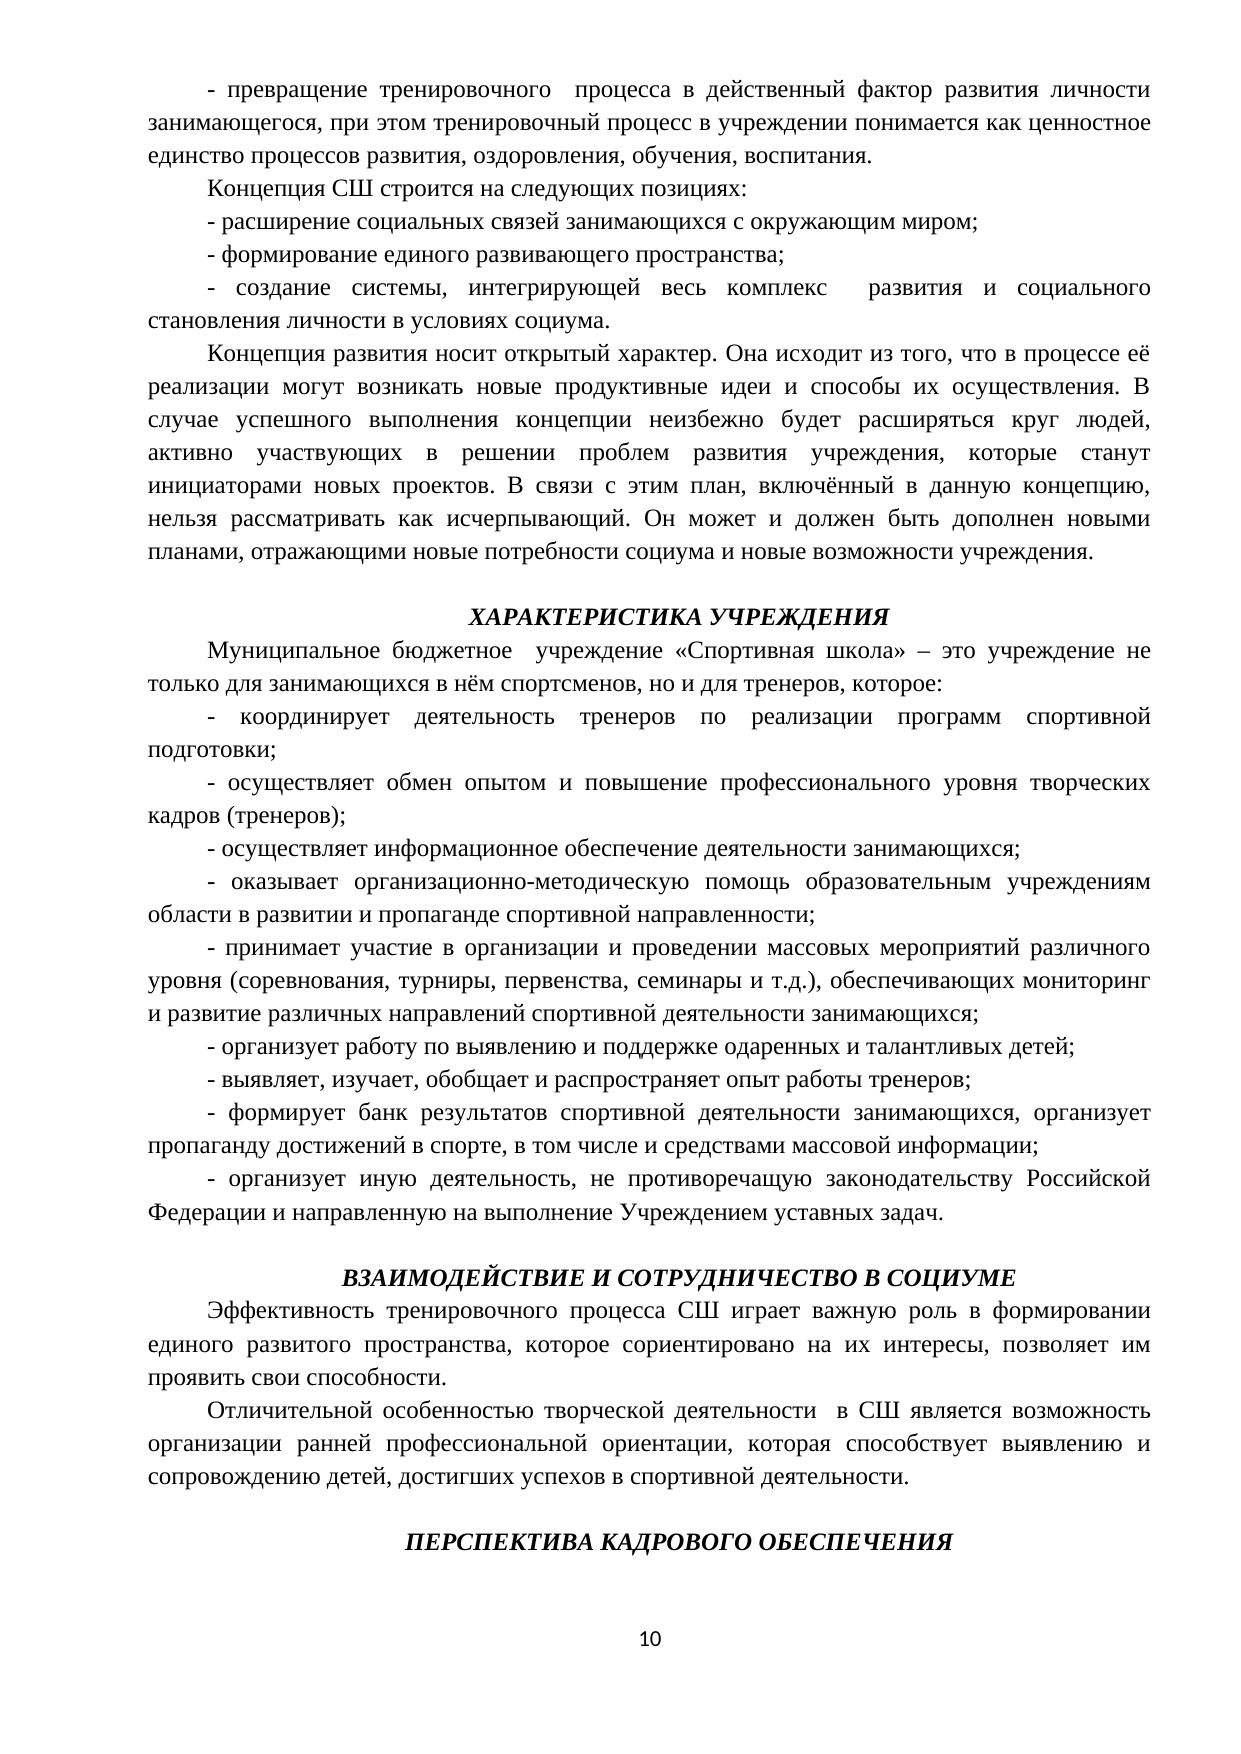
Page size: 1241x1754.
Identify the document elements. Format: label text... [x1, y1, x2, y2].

text - выявляет, изучает, обобщает и распространяет опыт работы тренеров; [148, 1064, 1152, 1093]
text ХАРАКТЕРИСТИКА УЧРЕЖДЕНИЯ [148, 602, 1152, 631]
text - осуществляет информационное обеспечение деятельности занимающихся; [148, 833, 1152, 862]
text - осуществляет обмен опытом и повышение профессионального уровня творческих кадров (тренеров); [148, 767, 1152, 829]
text - организует работу по выявлению и поддержке одаренных и талантливых детей; [148, 1031, 1152, 1060]
text - превращение тренировочного процесса в действенный фактор развития личности занимающегося, при этом тренировочный процесс в учреждении понимается как ценностное единство процессов развития, оздоровления, обучения, воспитания. [148, 74, 1152, 169]
text Отличительной особенностью творческой деятельности в СШ является возможность организации ранней профессиональной ориентации, которая способствует выявлению и сопровождению детей, достигших успехов в спортивной деятельности. [148, 1395, 1152, 1489]
text - расширение социальных связей занимающихся с окружающим миром; [148, 206, 1152, 235]
text Концепция СШ строится на следующих позициях: [148, 173, 1152, 202]
text ПЕРСПЕКТИВА КАДРОВОГО ОБЕСПЕЧЕНИЯ [148, 1527, 1152, 1556]
text - создание системы, интегрирующей весь комплекс развития и социального становления личности в условиях социума. [148, 272, 1152, 334]
text - координирует деятельность тренеров по реализации программ спортивной подготовки; [148, 701, 1152, 763]
text Муниципальное бюджетное учреждение «Спортивная школа» – это учреждение не только для занимающихся в нём спортсменов, но и для тренеров, которое: [148, 635, 1152, 697]
text ВЗАИМОДЕЙСТВИЕ И СОТРУДНИЧЕСТВО В СОЦИУМЕ [148, 1263, 1152, 1291]
text Эффективность тренировочного процесса СШ играет важную роль в формировании единого развитого пространства, которое сориентировано на их интересы, позволяет им проявить свои способности. [148, 1296, 1152, 1390]
text Концепция развития носит открытый характер. Она исходит из того, что в процессе её реализации могут возникать новые продуктивные идеи и способы их осуществления. В случае успешного выполнения концепции неизбежно будет расширяться круг людей, активно участвующих в решении проблем развития учреждения, которые станут инициаторами новых проектов. В связи с этим план, включённый в данную концепцию, нельзя рассматривать как исчерпывающий. Он может и должен быть дополнен новыми планами, отражающими новые потребности социума и новые возможности учреждения. [148, 338, 1152, 565]
text - принимает участие в организации и проведении массовых мероприятий различного уровня (соревнования, турниры, первенства, семинары и т.д.), обеспечивающих мониторинг и развитие различных направлений спортивной деятельности занимающихся; [148, 932, 1152, 1027]
text - формирование единого развивающего пространства; [148, 239, 1152, 268]
text - формирует банк результатов спортивной деятельности занимающихся, организует пропаганду достижений в спорте, в том числе и средствами массовой информации; [148, 1097, 1152, 1159]
text - организует иную деятельность, не противоречащую законодательству Российской Федерации и направленную на выполнение Учреждением уставных задач. [148, 1163, 1152, 1225]
text - оказывает организационно-методическую помощь образовательным учреждениям области в развитии и пропаганде спортивной направленности; [148, 866, 1152, 928]
